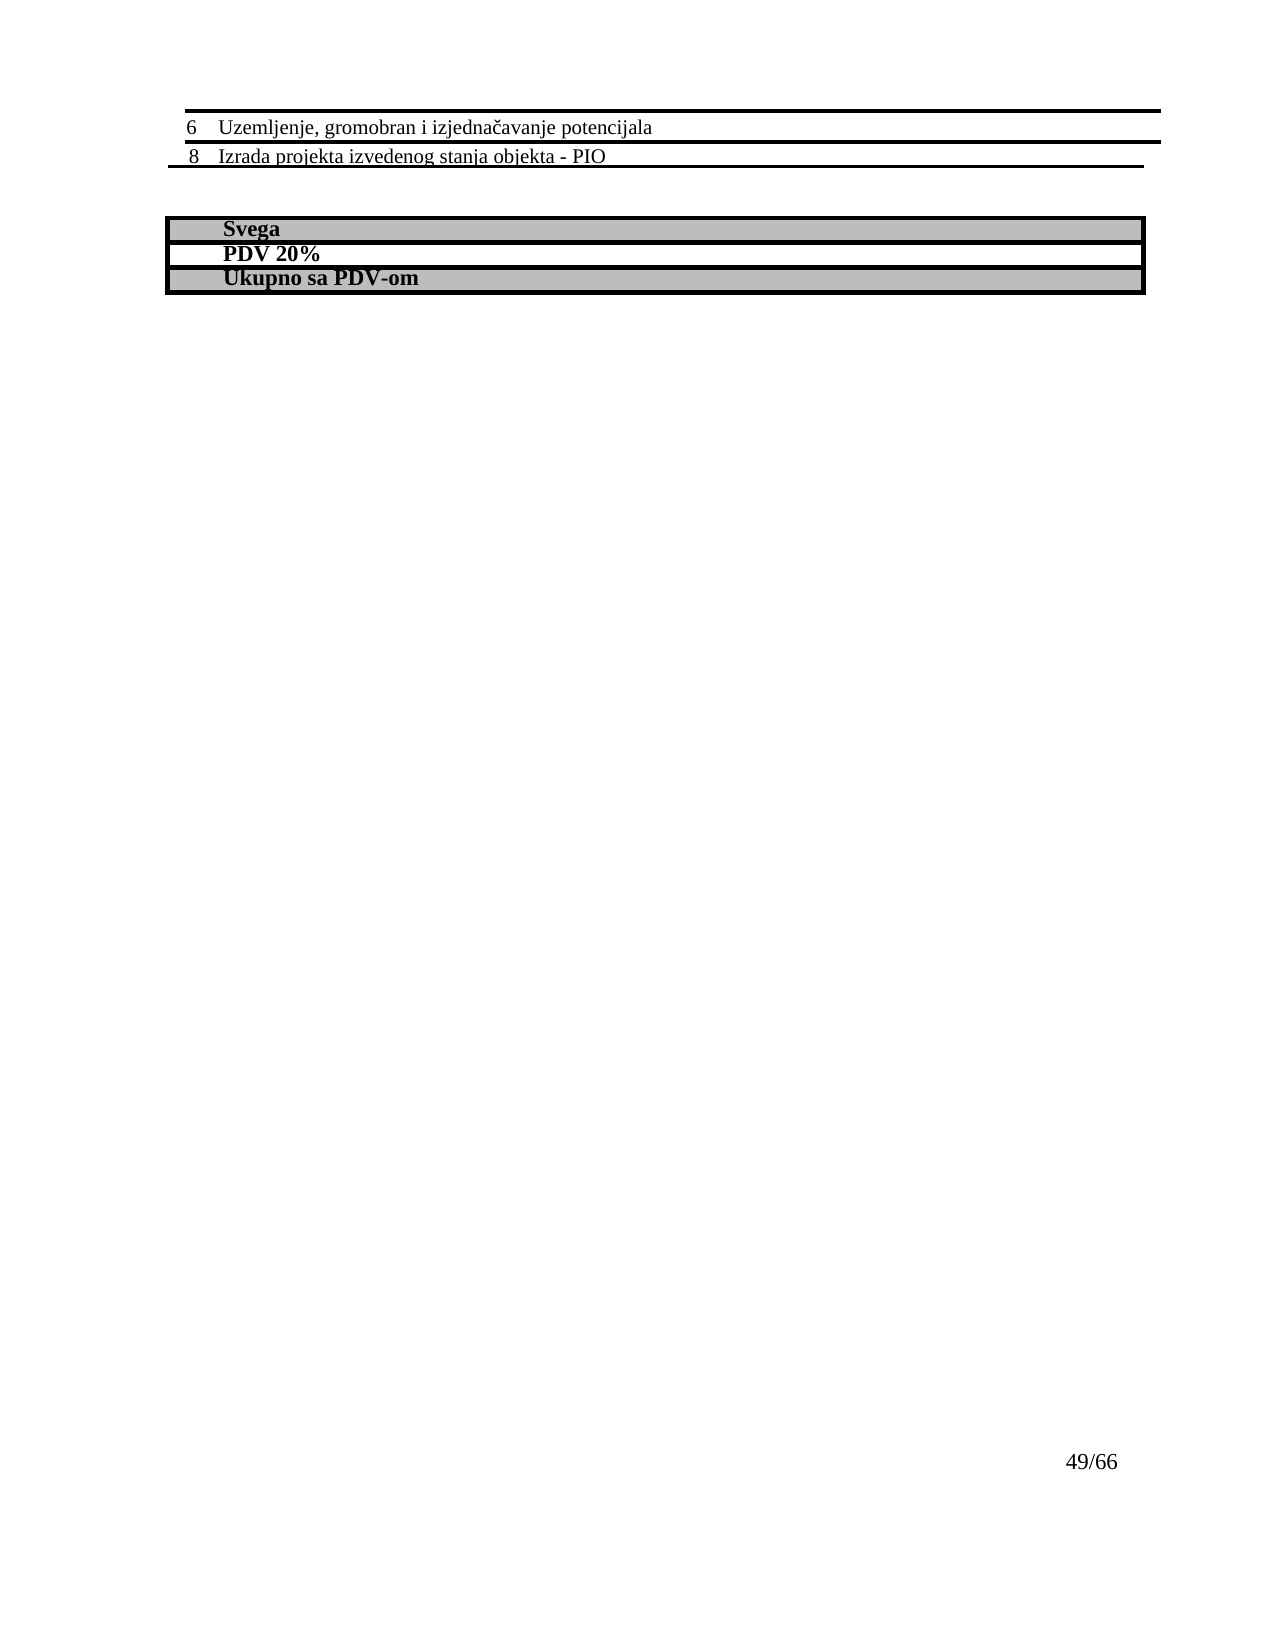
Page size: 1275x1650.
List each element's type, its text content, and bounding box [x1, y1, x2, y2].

table_cell Ukupno sa PDV-om [170, 270, 1141, 290]
list Uzemljenje, gromobran i izjednačavanje potencijala [186, 115, 1167, 139]
text 8 Izrada projekta izvedenog stanja objekta - PIO [168, 144, 1167, 168]
table_cell PDV 20% [170, 245, 1141, 265]
table_header Svega [170, 220, 1141, 240]
text 49/66 [85, 1448, 1167, 1474]
